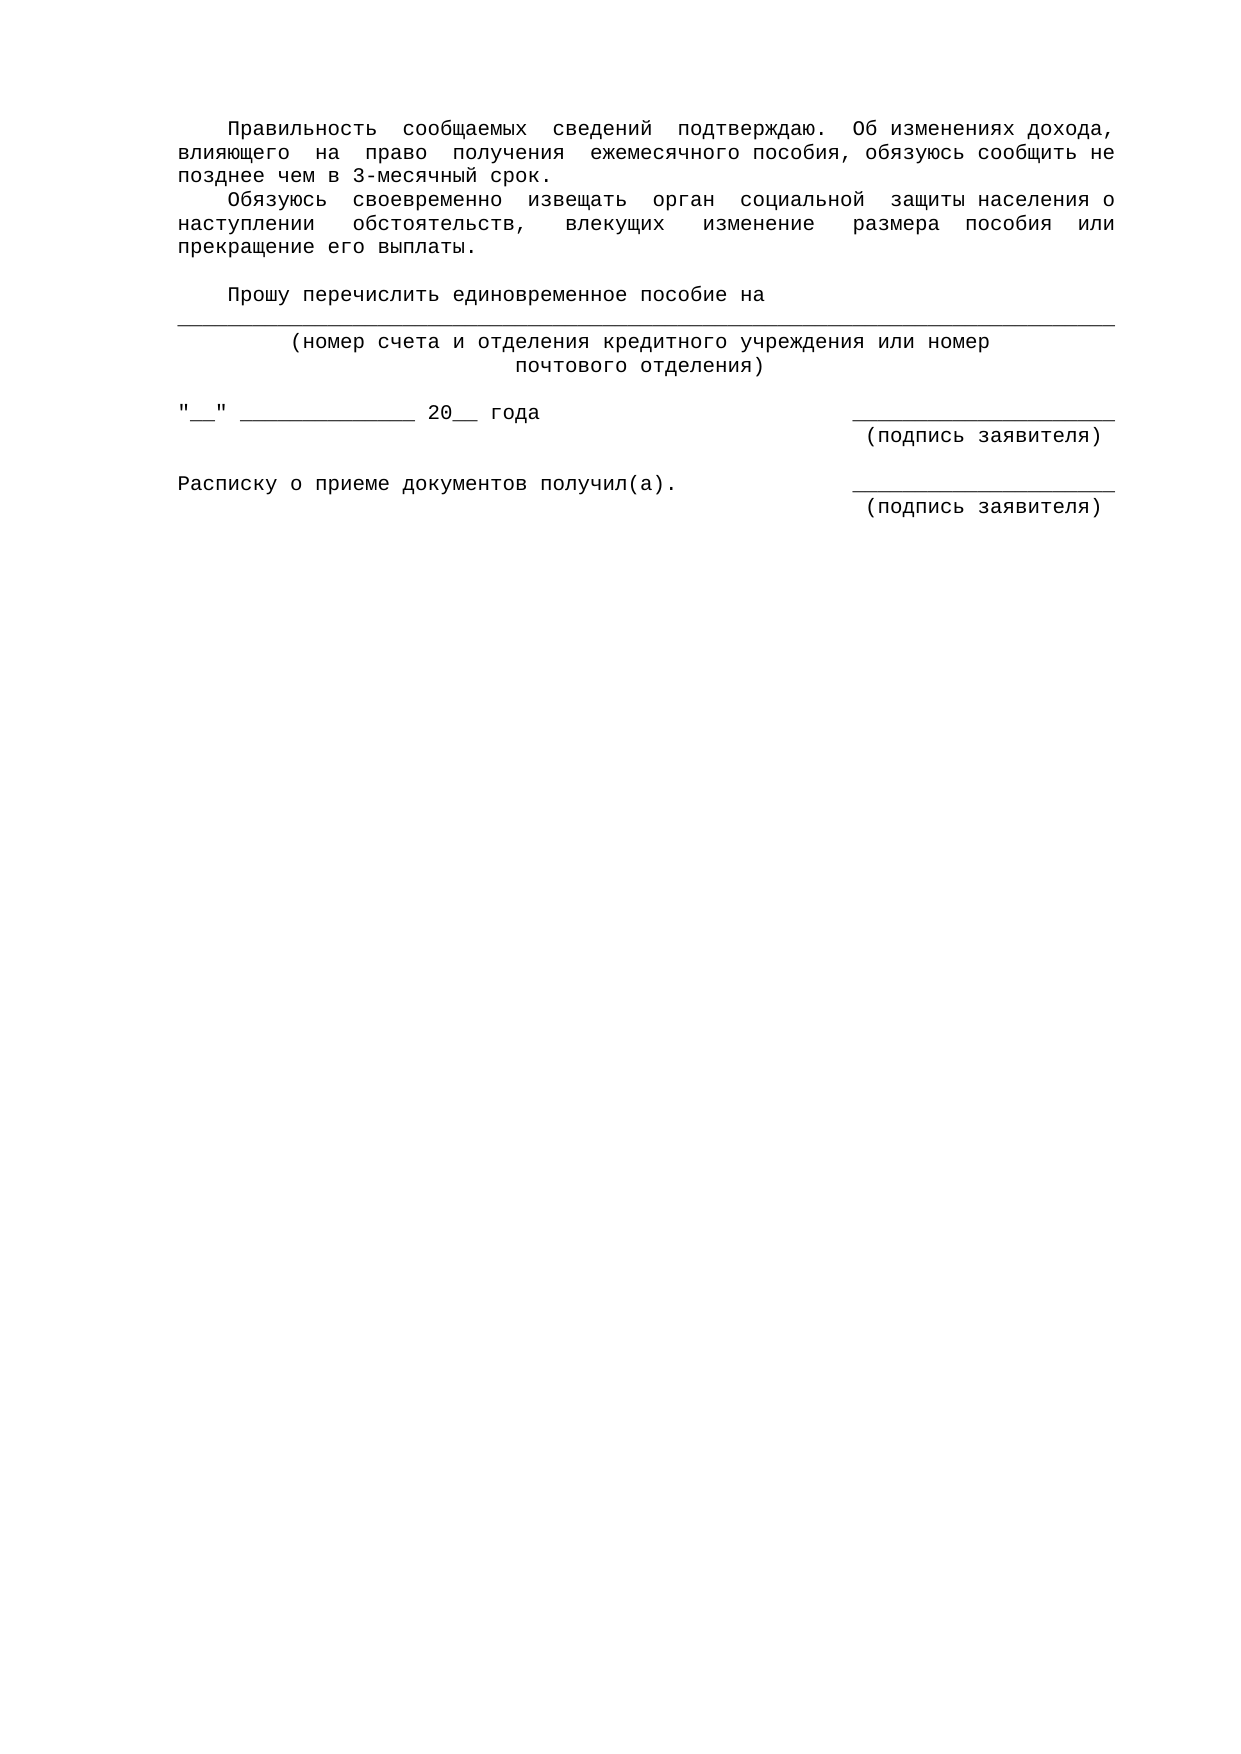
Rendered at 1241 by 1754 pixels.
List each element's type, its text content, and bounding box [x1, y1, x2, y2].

text ___________________________________________________________________________ [177, 307, 1152, 331]
text Прошу перечислить единовременное пособие на [177, 284, 1152, 307]
text (подпись заявителя) [177, 426, 1152, 449]
text Правильность сообщаемых сведений подтверждаю. Об изменениях дохода, [177, 118, 1152, 142]
text "__" ______________ 20__ года _____________________ [177, 402, 1152, 426]
text наступлении обстоятельств, влекущих изменение размера пособия или [177, 213, 1152, 236]
text Расписку о приеме документов получил(а). _____________________ [177, 473, 1152, 496]
text почтового отделения) [177, 354, 1152, 378]
text (номер счета и отделения кредитного учреждения или номер [177, 331, 1152, 354]
text прекращение его выплаты. [177, 236, 1152, 260]
text (подпись заявителя) [177, 496, 1152, 520]
text Обязуюсь своевременно извещать орган социальной защиты населения о [177, 189, 1152, 213]
text влияющего на право получения ежемесячного пособия, обязуюсь сообщить не [177, 142, 1152, 165]
text позднее чем в 3-месячный срок. [177, 165, 1152, 189]
